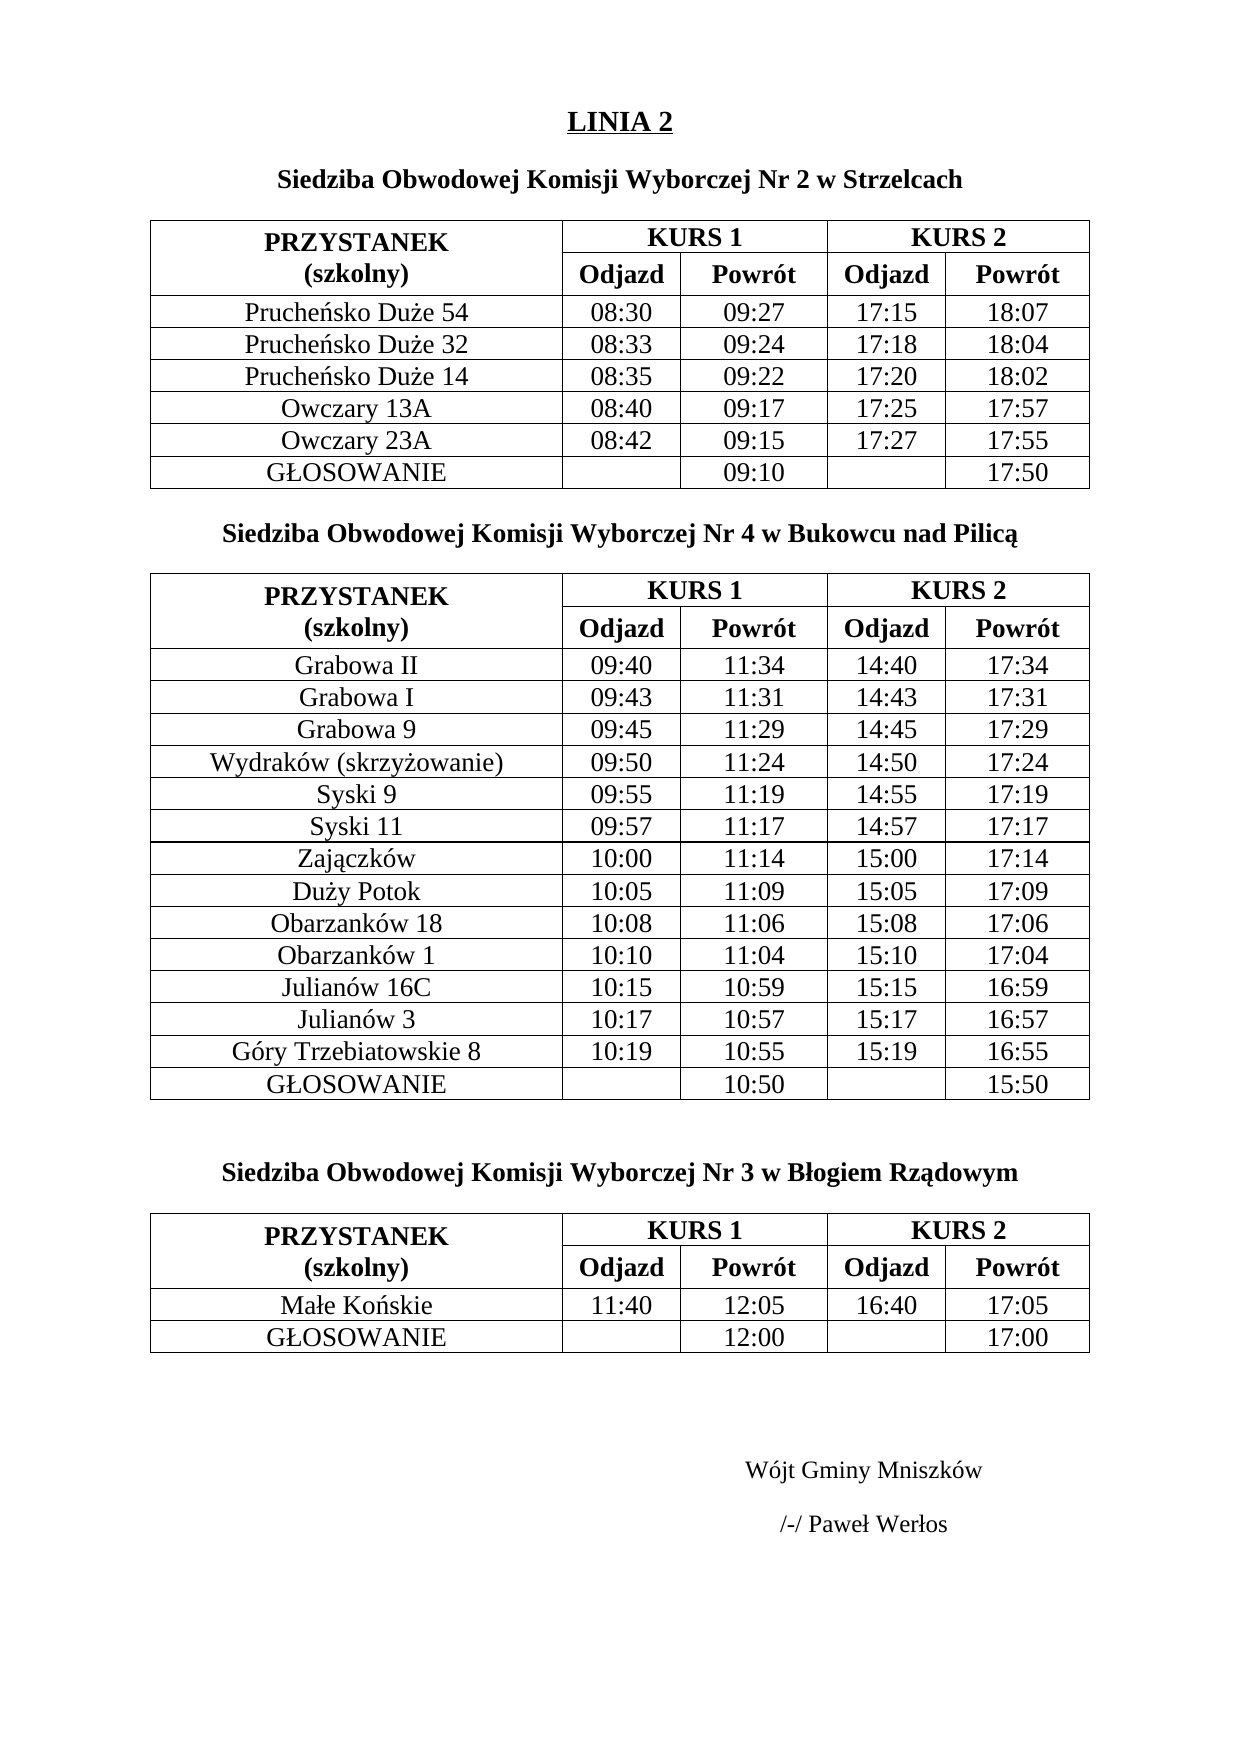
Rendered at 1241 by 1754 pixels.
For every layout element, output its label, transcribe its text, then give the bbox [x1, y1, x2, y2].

text /-/ Paweł Werłos [562, 1509, 1165, 1538]
table_cell 14:45 [828, 714, 945, 745]
table_cell 09:43 [563, 681, 680, 713]
table_cell [563, 457, 680, 488]
table_cell Syski 9 [151, 778, 562, 809]
table_cell 09:50 [563, 746, 680, 777]
table_cell 14:55 [828, 778, 945, 809]
table_cell 08:30 [563, 296, 680, 327]
text Siedziba Obwodowej Komisji Wyborczej Nr 4 w Bukowcu nad Pilicą [75, 517, 1165, 548]
table_cell 10:08 [563, 907, 680, 938]
table_cell 09:27 [681, 296, 827, 327]
table_cell 09:45 [563, 714, 680, 745]
table_cell Odjazd [563, 253, 680, 294]
table_cell [828, 1068, 945, 1099]
table_cell 11:34 [681, 649, 827, 680]
table_cell 09:24 [681, 328, 827, 359]
table_cell 11:17 [681, 810, 827, 841]
table_cell Julianów 3 [151, 1003, 562, 1034]
table_cell Małe Końskie [151, 1289, 562, 1320]
table_header KURS 2 [828, 1214, 1089, 1245]
table_cell Zajączków [151, 843, 562, 873]
table_cell 10:17 [563, 1003, 680, 1034]
table_cell 15:08 [828, 907, 945, 938]
table_cell 11:06 [681, 907, 827, 938]
table_cell 11:14 [681, 843, 827, 873]
table_cell 15:00 [828, 843, 945, 873]
table_cell Prucheńsko Duże 32 [151, 328, 562, 359]
table_header KURS 2 [828, 574, 1089, 606]
table_cell 16:55 [946, 1036, 1089, 1067]
table_cell 10:00 [563, 843, 680, 873]
table_cell 11:04 [681, 939, 827, 970]
table_cell 16:57 [946, 1003, 1089, 1034]
table_header PRZYSTANEK (szkolny) [151, 221, 562, 294]
table_cell Grabowa II [151, 649, 562, 680]
table_cell 09:22 [681, 360, 827, 391]
table_cell 11:40 [563, 1289, 680, 1320]
table_cell 11:09 [681, 875, 827, 906]
table_cell 10:15 [563, 971, 680, 1002]
table_cell 10:50 [681, 1068, 827, 1099]
table_cell 17:14 [946, 843, 1089, 873]
table_cell 09:40 [563, 649, 680, 680]
table_cell 15:50 [946, 1068, 1089, 1099]
table_cell Owczary 13A [151, 392, 562, 423]
table_cell 09:15 [681, 424, 827, 456]
table_cell 09:10 [681, 457, 827, 488]
table_cell 18:04 [946, 328, 1089, 359]
table_cell 10:19 [563, 1036, 680, 1067]
text Siedziba Obwodowej Komisji Wyborczej Nr 2 w Strzelcach [75, 163, 1165, 194]
table_cell 18:02 [946, 360, 1089, 391]
table_cell GŁOSOWANIE [151, 457, 562, 488]
table_cell Grabowa 9 [151, 714, 562, 745]
table_cell 17:15 [828, 296, 945, 327]
table_cell Powrót [681, 253, 827, 294]
table_cell 16:59 [946, 971, 1089, 1002]
table_cell 08:40 [563, 392, 680, 423]
table_cell 17:17 [946, 810, 1089, 841]
table_cell 15:17 [828, 1003, 945, 1034]
table_cell 18:07 [946, 296, 1089, 327]
table_cell GŁOSOWANIE [151, 1068, 562, 1099]
table_cell 17:04 [946, 939, 1089, 970]
table_cell 15:15 [828, 971, 945, 1002]
table_cell 08:35 [563, 360, 680, 391]
table_cell Odjazd [828, 253, 945, 294]
table_cell 10:59 [681, 971, 827, 1002]
table_cell 17:00 [946, 1321, 1089, 1352]
table_cell 17:09 [946, 875, 1089, 906]
table_cell Powrót [681, 1246, 827, 1288]
table_cell 17:25 [828, 392, 945, 423]
table_cell 09:57 [563, 810, 680, 841]
table_cell 11:29 [681, 714, 827, 745]
table_cell [828, 457, 945, 488]
table_cell 08:42 [563, 424, 680, 456]
table_cell Prucheńsko Duże 14 [151, 360, 562, 391]
table_cell Powrót [946, 253, 1089, 294]
table_cell 11:19 [681, 778, 827, 809]
table_cell 17:24 [946, 746, 1089, 777]
table_header PRZYSTANEK (szkolny) [151, 1214, 562, 1288]
table_cell 17:19 [946, 778, 1089, 809]
table_cell Powrót [946, 607, 1089, 648]
table_cell Wydraków (skrzyżowanie) [151, 746, 562, 777]
table_cell 11:24 [681, 746, 827, 777]
table_cell 15:19 [828, 1036, 945, 1067]
table_cell Duży Potok [151, 875, 562, 906]
table_cell 17:29 [946, 714, 1089, 745]
table_cell 10:05 [563, 875, 680, 906]
table_header KURS 2 [828, 221, 1089, 252]
table_cell Obarzanków 1 [151, 939, 562, 970]
table_cell 10:57 [681, 1003, 827, 1034]
table_cell GŁOSOWANIE [151, 1321, 562, 1352]
table_header PRZYSTANEK (szkolny) [151, 574, 562, 648]
table_cell Odjazd [828, 607, 945, 648]
table_cell 14:40 [828, 649, 945, 680]
table_cell 08:33 [563, 328, 680, 359]
table_header KURS 1 [563, 1214, 827, 1245]
table_cell 17:34 [946, 649, 1089, 680]
table_cell Odjazd [828, 1246, 945, 1288]
table_cell 15:05 [828, 875, 945, 906]
table_cell 16:40 [828, 1289, 945, 1320]
table_cell 12:00 [681, 1321, 827, 1352]
table_cell Prucheńsko Duże 54 [151, 296, 562, 327]
table_cell 14:43 [828, 681, 945, 713]
table_cell Odjazd [563, 1246, 680, 1288]
table_cell 17:55 [946, 424, 1089, 456]
table_cell [563, 1068, 680, 1099]
table_cell Góry Trzebiatowskie 8 [151, 1036, 562, 1067]
text Wójt Gminy Mniszków [562, 1455, 1165, 1484]
table_header KURS 1 [563, 574, 827, 606]
table_cell Powrót [681, 607, 827, 648]
table_cell 10:10 [563, 939, 680, 970]
table_cell 10:55 [681, 1036, 827, 1067]
table_cell Odjazd [563, 607, 680, 648]
table_cell Obarzanków 18 [151, 907, 562, 938]
table_cell 09:17 [681, 392, 827, 423]
table_header KURS 1 [563, 221, 827, 252]
text LINIA 2 [75, 104, 1165, 137]
table_cell 17:20 [828, 360, 945, 391]
table_cell 15:10 [828, 939, 945, 970]
table_cell Owczary 23A [151, 424, 562, 456]
table_cell 17:06 [946, 907, 1089, 938]
table_cell 11:31 [681, 681, 827, 713]
table_cell 14:57 [828, 810, 945, 841]
table_cell 17:05 [946, 1289, 1089, 1320]
table_cell 17:50 [946, 457, 1089, 488]
table_cell [563, 1321, 680, 1352]
table_cell Powrót [946, 1246, 1089, 1288]
table_cell Julianów 16C [151, 971, 562, 1002]
table_cell 09:55 [563, 778, 680, 809]
table_cell Syski 11 [151, 810, 562, 841]
text Siedziba Obwodowej Komisji Wyborczej Nr 3 w Błogiem Rządowym [75, 1156, 1165, 1188]
table_cell 12:05 [681, 1289, 827, 1320]
table_cell Grabowa I [151, 681, 562, 713]
table_cell 17:18 [828, 328, 945, 359]
table_cell 14:50 [828, 746, 945, 777]
table_cell [828, 1321, 945, 1352]
table_cell 17:57 [946, 392, 1089, 423]
table_cell 17:31 [946, 681, 1089, 713]
table_cell 17:27 [828, 424, 945, 456]
